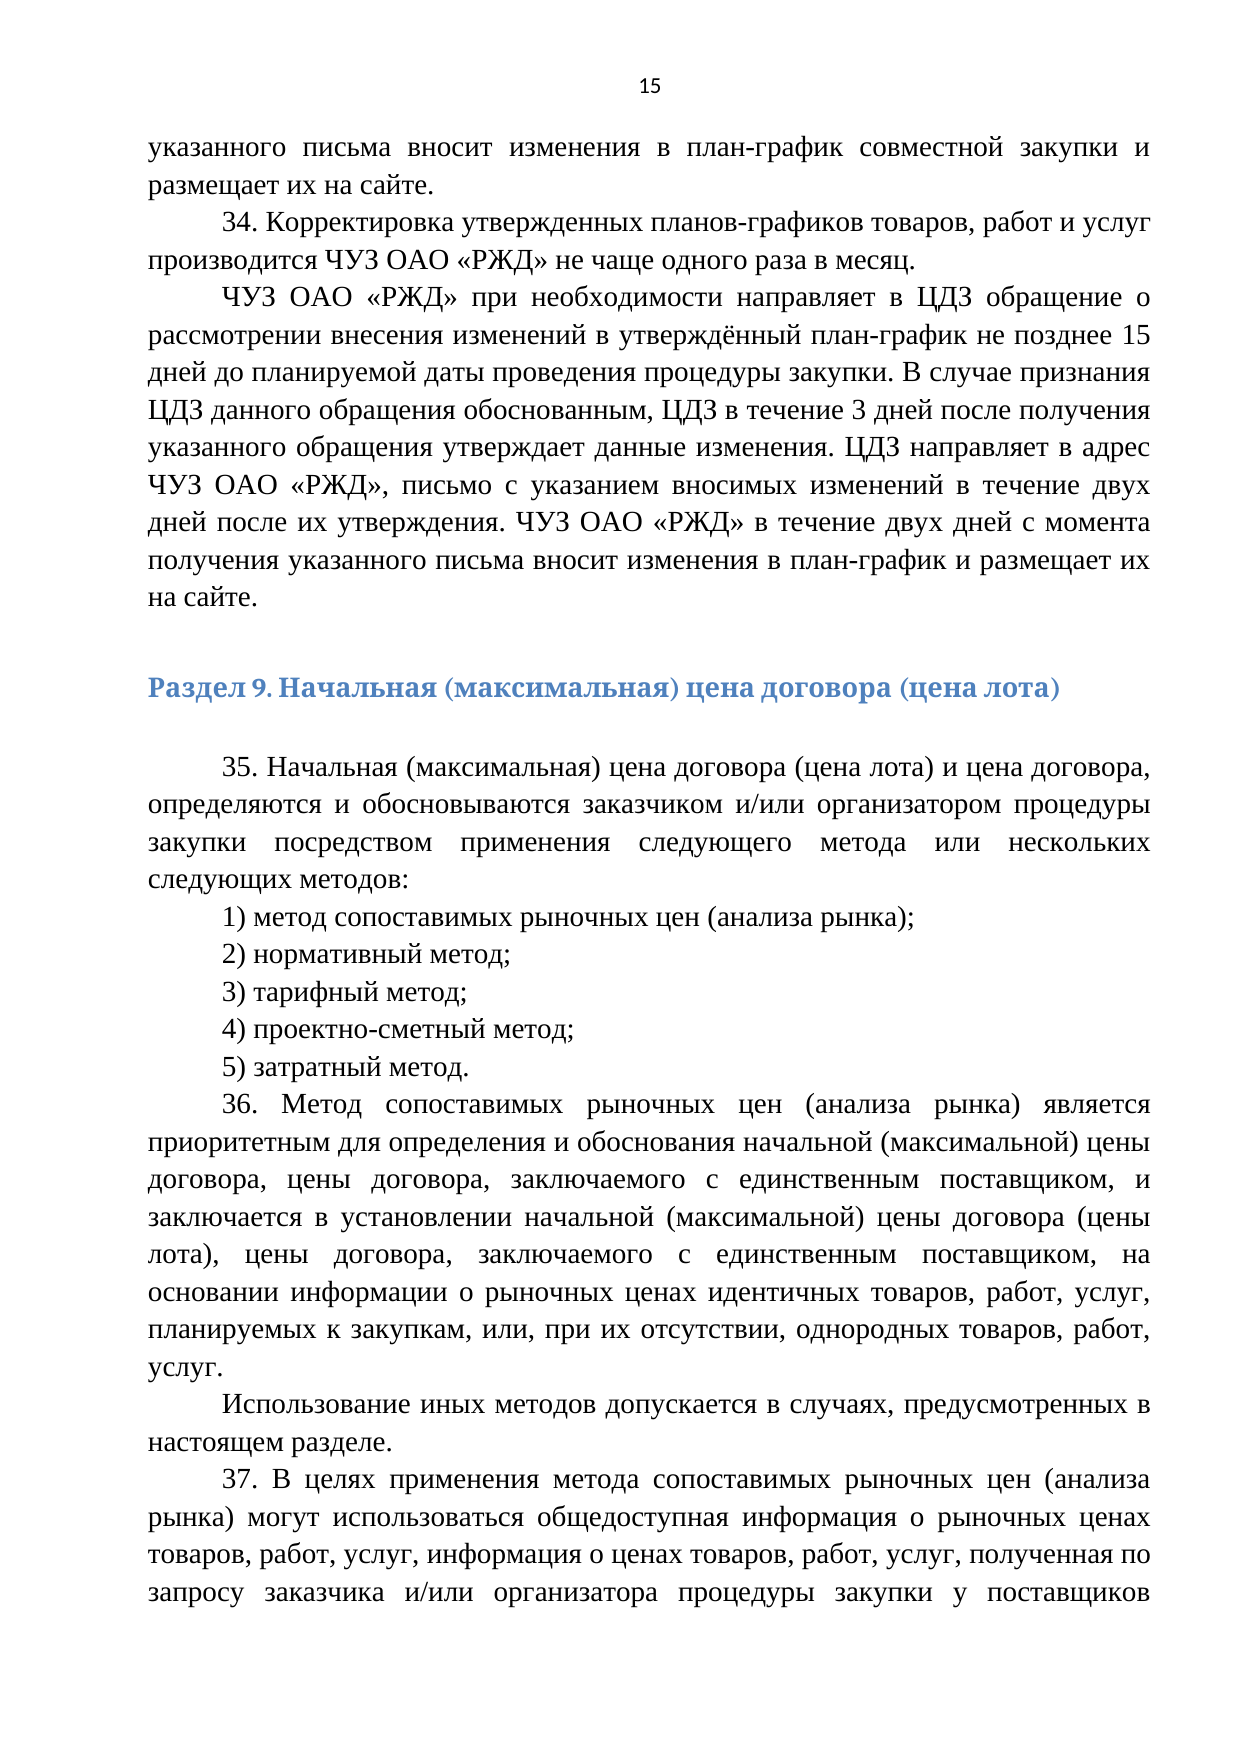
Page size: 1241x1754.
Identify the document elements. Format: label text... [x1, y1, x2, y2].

text 4) проектно-сметный метод; [148, 1008, 1152, 1046]
text 35. Начальная (максимальная) цена договора (цена лота) и цена договора, определяются и обосновываются заказчиком и/или организатором процедуры закупки посредством применения следующего метода или нескольких следующих методов: [148, 746, 1152, 896]
text Использование иных методов допускается в случаях, предусмотренных в настоящем разделе. [148, 1383, 1152, 1458]
text 5) затратный метод. [148, 1046, 1152, 1083]
text 2) нормативный метод; [148, 933, 1152, 971]
subtitle Раздел 9. Начальная (максимальная) цена договора (цена лота) [148, 673, 1152, 704]
text 36. Метод сопоставимых рыночных цен (анализа рынка) является приоритетным для определения и обоснования начальной (максимальной) цены договора, цены договора, заключаемого с единственным поставщиком, и заключается в установлении начальной (максимальной) цены договора (цены лота), цены договора, заключаемого с единственным поставщиком, на основании информации о рыночных ценах идентичных товаров, работ, услуг, планируемых к закупкам, или, при их отсутствии, однородных товаров, работ, услуг. [148, 1083, 1152, 1383]
text 34. Корректировка утвержденных планов-графиков товаров, работ и услуг производится ЧУЗ ОАО «РЖД» не чаще одного раза в месяц. [148, 202, 1152, 277]
text 1) метод сопоставимых рыночных цен (анализа рынка); [148, 896, 1152, 933]
text ЧУЗ ОАО «РЖД» при необходимости направляет в ЦДЗ обращение о рассмотрении внесения изменений в утверждённый план-график не позднее 15 дней до планируемой даты проведения процедуры закупки. В случае признания ЦДЗ данного обращения обоснованным, ЦДЗ в течение 3 дней после получения указанного обращения утверждает данные изменения. ЦДЗ направляет в адрес ЧУЗ ОАО «РЖД», письмо с указанием вносимых изменений в течение двух дней после их утверждения. ЧУЗ ОАО «РЖД» в течение двух дней с момента получения указанного письма вносит изменения в план-график и размещает их на сайте. [148, 277, 1152, 614]
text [148, 127, 1152, 202]
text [148, 1458, 1152, 1608]
text 3) тарифный метод; [148, 971, 1152, 1008]
